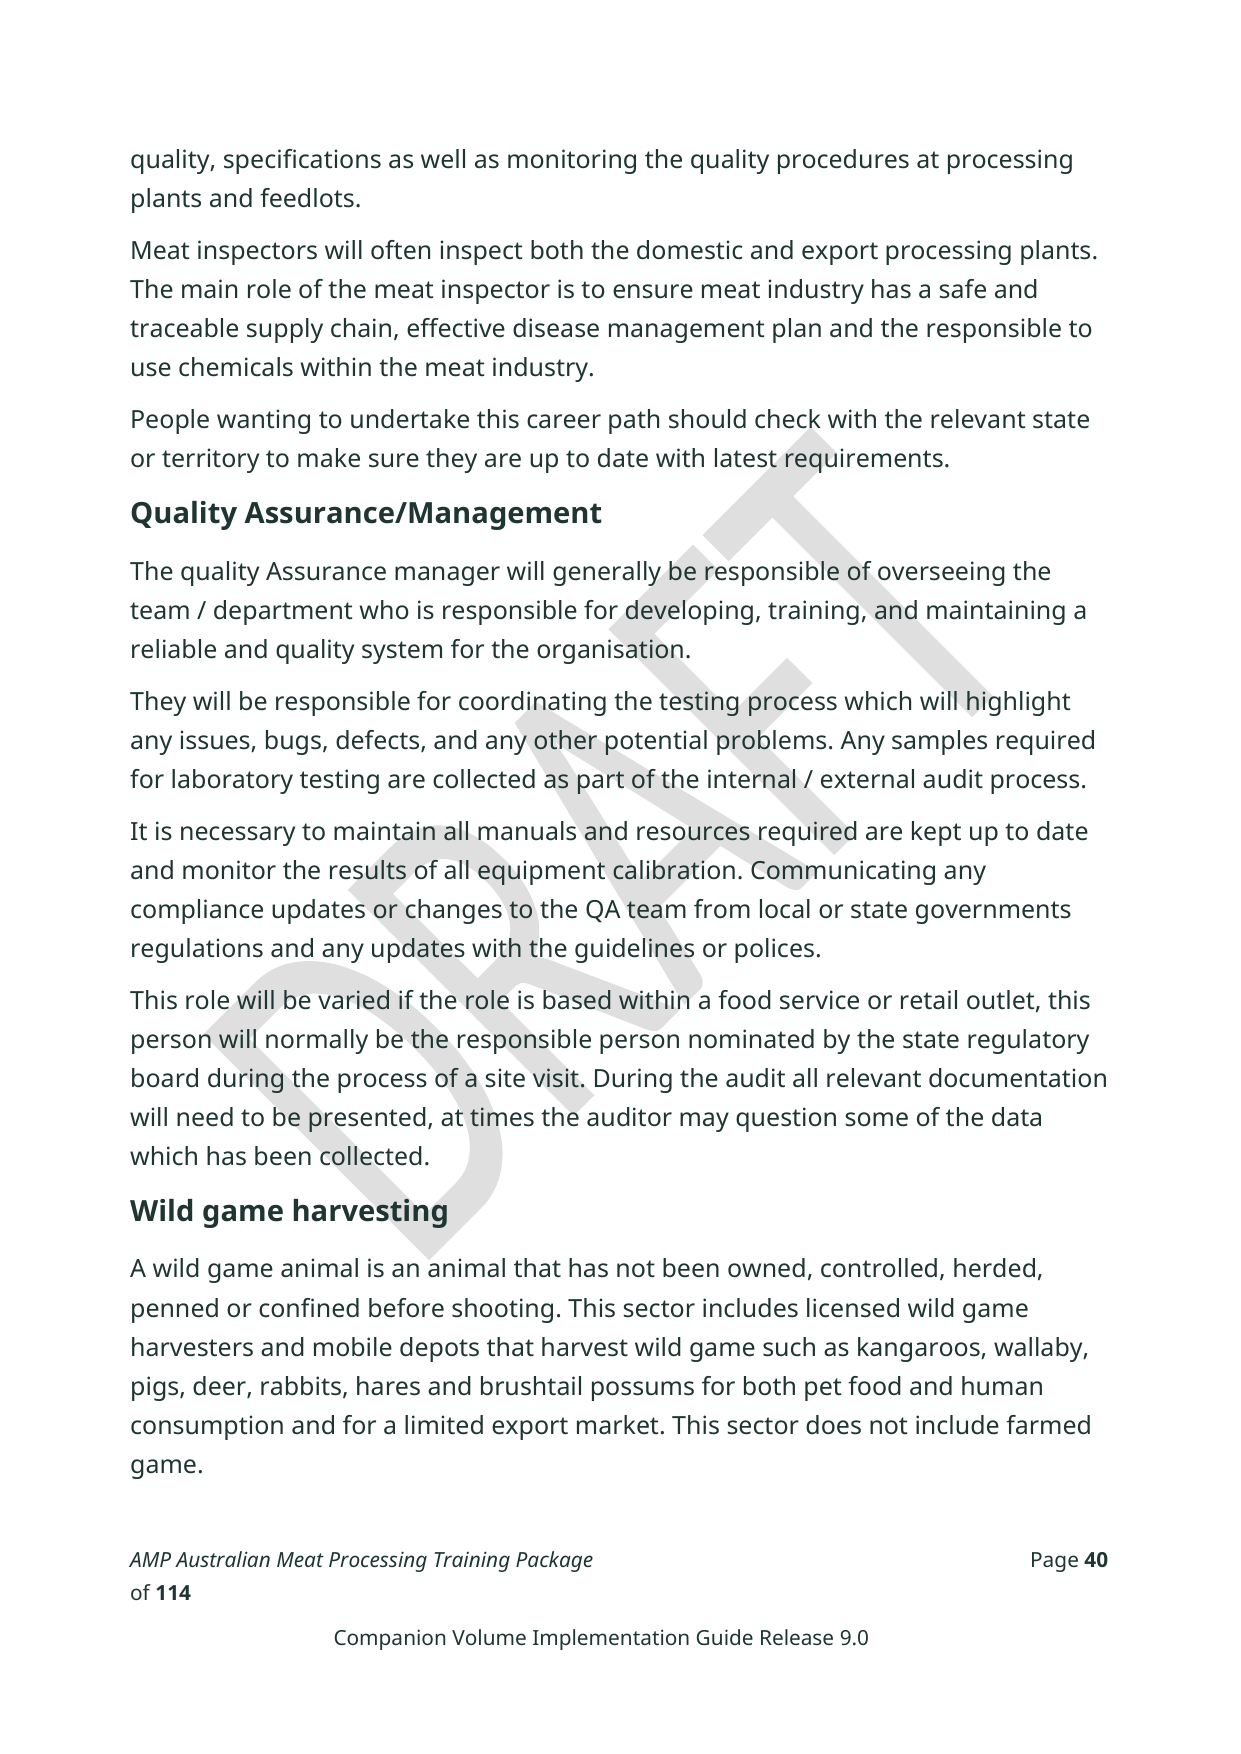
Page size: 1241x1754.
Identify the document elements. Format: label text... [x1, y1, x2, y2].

subtitle Quality Assurance/Management [130, 493, 1110, 532]
text A wild game animal is an animal that has not been owned, controlled, herded, penned or confined before shooting. This sector includes licensed wild game harvesters and mobile depots that harvest wild game such as kangaroos, wallaby, pigs, deer, rabbits, hares and brushtail possums for both pet food and human consumption and for a limited export market. This sector does not include farmed game. [130, 1251, 1110, 1481]
subtitle Wild game harvesting [130, 1191, 1110, 1230]
text Meat inspectors will often inspect both the domestic and export processing plants. The main role of the meat inspector is to ensure meat industry has a safe and traceable supply chain, effective disease management plan and the responsible to use chemicals within the meat industry. [130, 233, 1110, 384]
text People wanting to undertake this career path should check with the relevant state or territory to make sure they are up to date with latest requirements. [130, 402, 1110, 475]
text The quality Assurance manager will generally be responsible of overseeing the team / department who is responsible for developing, training, and maintaining a reliable and quality system for the organisation. [130, 553, 1110, 666]
text This role will be varied if the role is based within a food service or retail outlet, this person will normally be the responsible person nominated by the state regulatory board during the process of a site visit. During the audit all relevant documentation will need to be presented, at times the auditor may question some of the data which has been collected. [130, 982, 1110, 1173]
text They will be responsible for coordinating the testing process which will highlight any issues, bugs, defects, and any other potential problems. Any samples required for laboratory testing are collected as part of the internal / external audit process. [130, 683, 1110, 796]
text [130, 142, 1110, 215]
text It is necessary to maintain all manuals and resources required are kept up to date and monitor the results of all equipment calibration. Communicating any compliance updates or changes to the QA team from local or state governments regulations and any updates with the guidelines or polices. [130, 813, 1110, 965]
